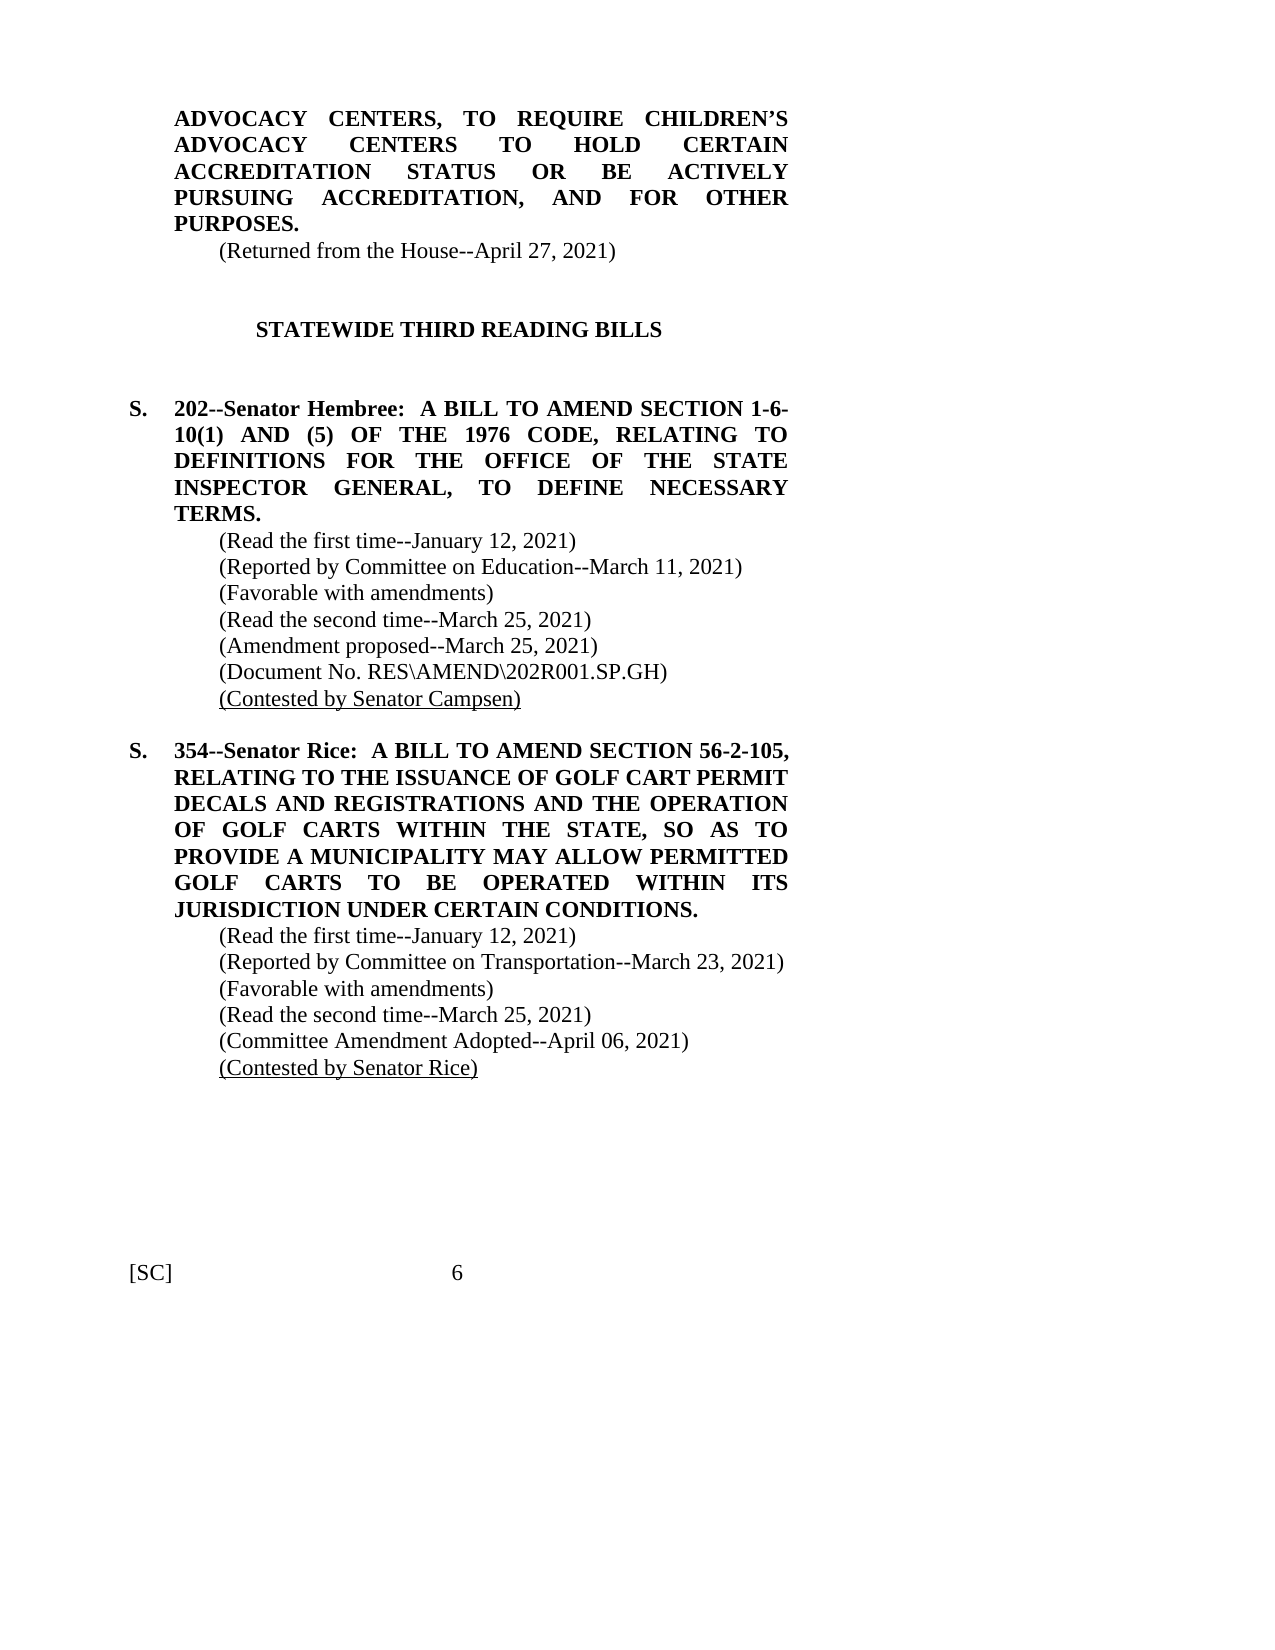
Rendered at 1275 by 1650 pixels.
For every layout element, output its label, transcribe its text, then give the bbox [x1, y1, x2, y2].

subtitle STATEWIDE THIRD READING BILLS [129, 316, 789, 342]
text (Contested by Senator Rice) [219, 1054, 789, 1080]
text (Read the second time--March 25, 2021) [219, 606, 789, 632]
title S. 354--Senator Rice: A BILL TO AMEND SECTION 56-2-105, RELATING TO THE ISSUANCE OF GOLF CART PERMIT DECALS AND REGISTRATIONS AND THE OPERATION OF GOLF CARTS WITHIN THE STATE, SO AS TO PROVIDE A MUNICIPALITY MAY ALLOW PERMITTED GOLF CARTS TO BE OPERATED WITHIN ITS JURISDICTION UNDER CERTAIN CONDITIONS. [129, 737, 789, 922]
text (Reported by Committee on Transportation--March 23, 2021) [219, 948, 789, 975]
text (Contested by Senator Campsen) [219, 685, 789, 711]
text (Read the first time--January 12, 2021) [219, 527, 789, 553]
text (Read the first time--January 12, 2021) [219, 922, 789, 948]
text (Favorable with amendments) [219, 975, 789, 1001]
text (Committee Amendment Adopted--April 06, 2021) [219, 1027, 789, 1054]
text (Favorable with amendments) [219, 579, 789, 606]
text (Reported by Committee on Education--March 11, 2021) [219, 553, 789, 579]
text (Amendment proposed--March 25, 2021) [219, 632, 789, 658]
title S. 202--Senator Hembree: A BILL TO AMEND SECTION 1-6-10(1) AND (5) OF THE 1976 CODE, RELATING TO DEFINITIONS FOR THE OFFICE OF THE STATE INSPECTOR GENERAL, TO DEFINE NECESSARY TERMS. [129, 395, 789, 527]
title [129, 105, 789, 237]
text (Returned from the House--April 27, 2021) [219, 237, 789, 263]
text (Document No. RES\AMEND\202R001.SP.GH) [219, 658, 789, 685]
text (Read the second time--March 25, 2021) [219, 1001, 789, 1027]
